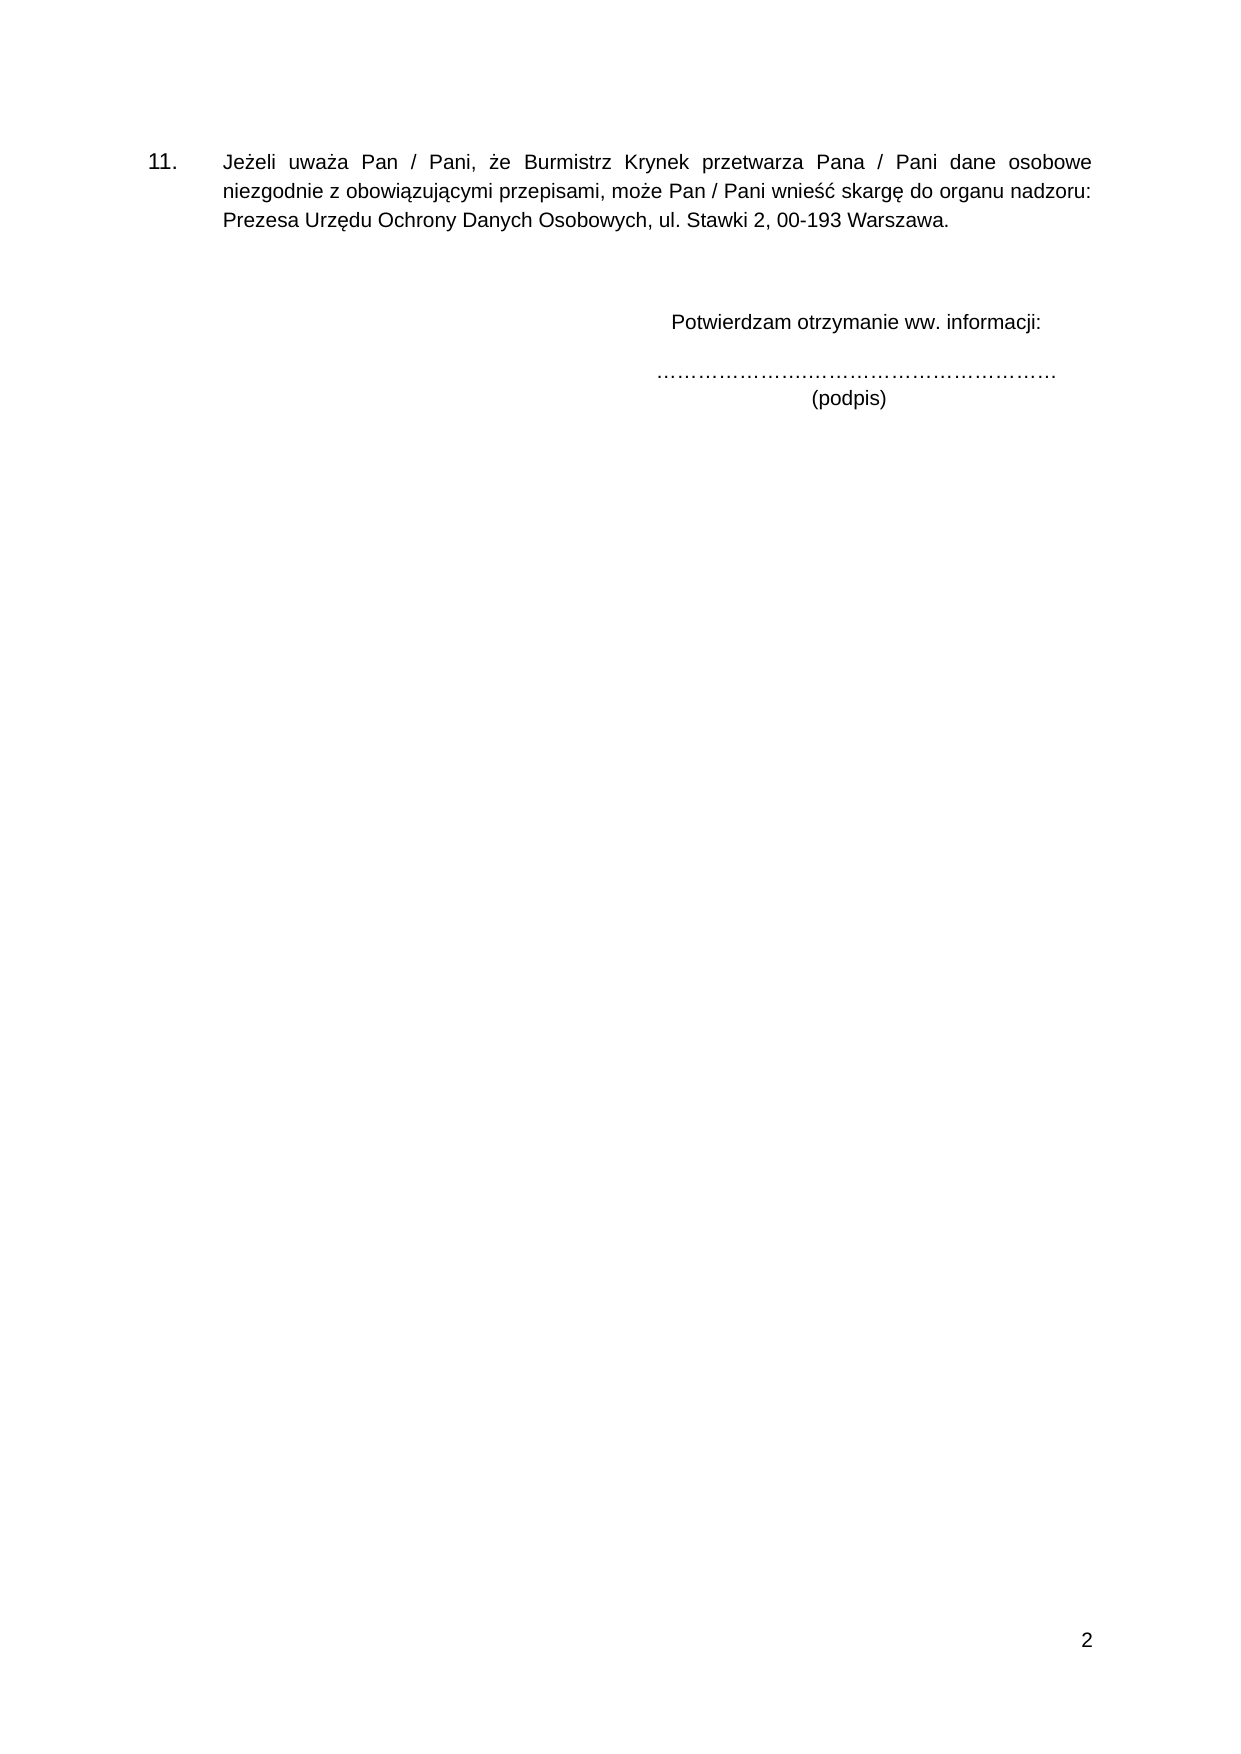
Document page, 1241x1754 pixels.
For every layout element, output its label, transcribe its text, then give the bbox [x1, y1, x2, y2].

text ………………….……………………………… [620, 358, 1093, 382]
text (podpis) [811, 386, 1093, 410]
text Potwierdzam otrzymanie ww. informacji: [620, 310, 1093, 334]
list Jeżeli uważa Pan / Pani, że Burmistrz Krynek przetwarza Pana / Pani dane osobowe niezgodnie z obowiązującymi przepisami, może Pan / Pani wnieść skargę do organu nadzoru: Prezesa Urzędu Ochrony Danych Osobowych, ul. Stawki 2, 00-193 Warszawa. [148, 148, 1093, 231]
